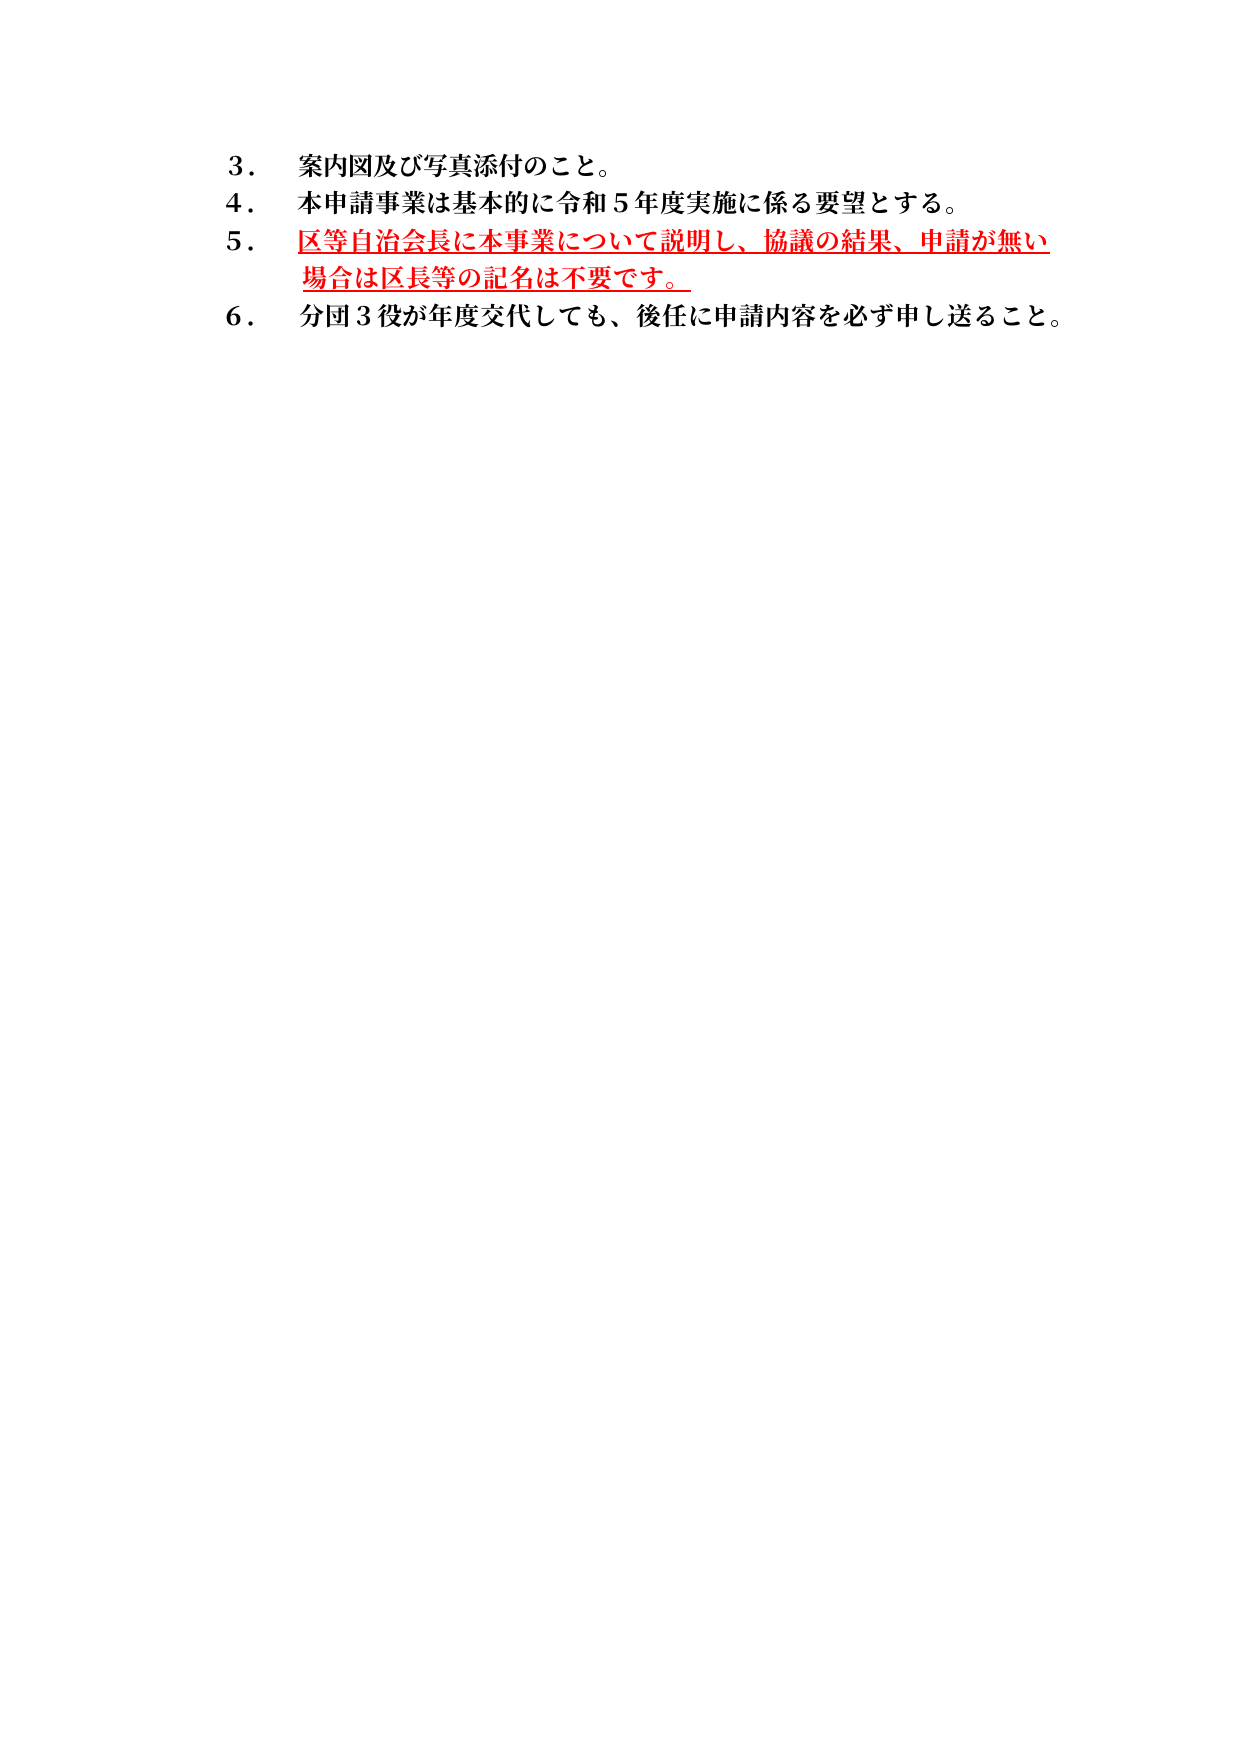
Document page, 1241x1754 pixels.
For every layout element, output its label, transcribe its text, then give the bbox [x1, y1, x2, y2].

text ６． 分団３役が年度交代しても、後任に申請内容を必ず申し送ること。 [221, 296, 1196, 333]
text 場合は区長等の記名は不要です。 [148, 258, 1092, 296]
text ５． 区等自治会長に本事業について説明し、協議の結果、申請が無い [148, 221, 1092, 258]
text ３． 案内図及び写真添付のこと。 [148, 146, 1092, 183]
text ４． 本申請事業は基本的に令和５年度実施に係る要望とする。 [148, 183, 1092, 221]
